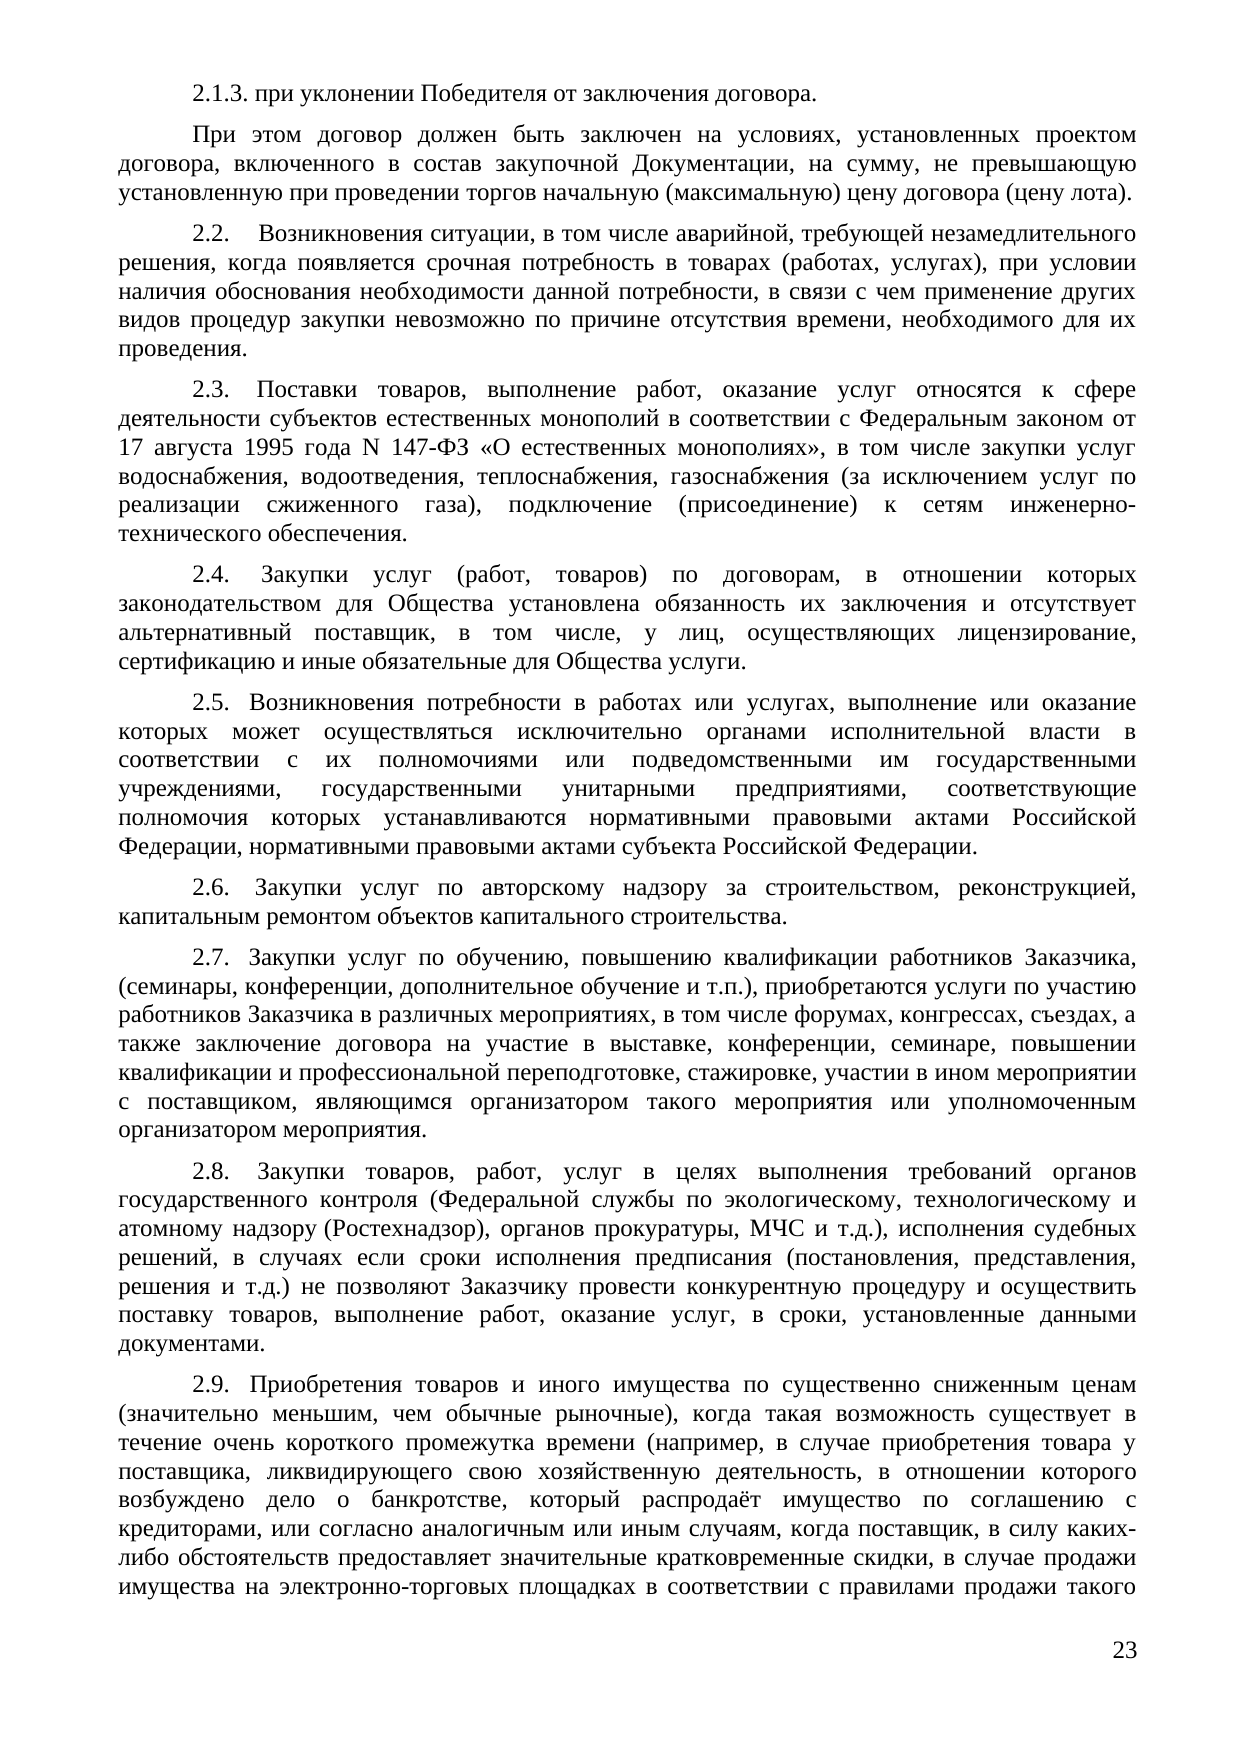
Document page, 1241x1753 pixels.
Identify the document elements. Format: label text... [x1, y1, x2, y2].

list Закупки товаров, работ, услуг в целях выполнения требований органов государственного контроля (Федеральной службы по экологическому, технологическому и атомному надзору (Ростехнадзор), органов прокуратуры, МЧС и т.д.), исполнения судебных решений, в случаях если сроки исполнения предписания (постановления, представления, решения и т.д.) не позволяют Заказчику провести конкурентную процедуру и осуществить поставку товаров, выполнение работ, оказание услуг, в сроки, установленные данными документами. [118, 1156, 1137, 1357]
text При этом договор должен быть заключен на условиях, установленных проектом договора, включенного в состав закупочной Документации, на сумму, не превышающую установленную при проведении торгов начальную (максимальную) цену договора (цену лота). [118, 119, 1137, 206]
list Закупки услуг (работ, товаров) по договорам, в отношении которых законодательством для Общества установлена обязанность их заключения и отсутствует альтернативный поставщик, в том числе, у лиц, осуществляющих лицензирование, сертификацию и иные обязательные для Общества услуги. [118, 559, 1137, 674]
list Возникновения ситуации, в том числе аварийной, требующей незамедлительного решения, когда появляется срочная потребность в товарах (работах, услугах), при условии наличия обоснования необходимости данной потребности, в связи с чем применение других видов процедур закупки невозможно по причине отсутствия времени, необходимого для их проведения. [118, 218, 1137, 362]
list Возникновения потребности в работах или услугах, выполнение или оказание которых может осуществляться исключительно органами исполнительной власти в соответствии с их полномочиями или подведомственными им государственными учреждениями, государственными унитарными предприятиями, соответствующие полномочия которых устанавливаются нормативными правовыми актами Российской Федерации, нормативными правовыми актами субъекта Российской Федерации. [118, 687, 1137, 859]
list Поставки товаров, выполнение работ, оказание услуг относятся к сфере деятельности субъектов естественных монополий в соответствии с Федеральным законом от 17 августа 1995 года N 147-ФЗ «О естественных монополиях», в том числе закупки услуг водоснабжения, водоотведения, теплоснабжения, газоснабжения (за исключением услуг по реализации сжиженного газа), подключение (присоединение) к сетям инженерно-технического обеспечения. [118, 374, 1137, 547]
list 2.1.3. при уклонении Победителя от заключения договора. [192, 78, 1137, 107]
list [118, 1369, 1137, 1599]
list Закупки услуг по авторскому надзору за строительством, реконструкцией, капитальным ремонтом объектов капитального строительства. [118, 872, 1137, 929]
list Закупки услуг по обучению, повышению квалификации работников Заказчика, (семинары, конференции, дополнительное обучение и т.п.), приобретаются услуги по участию работников Заказчика в различных мероприятиях, в том числе форумах, конгрессах, съездах, а также заключение договора на участие в выставке, конференции, семинаре, повышении квалификации и профессиональной переподготовке, стажировке, участии в ином мероприятии с поставщиком, являющимся организатором такого мероприятия или уполномоченным организатором мероприятия. [118, 942, 1137, 1143]
